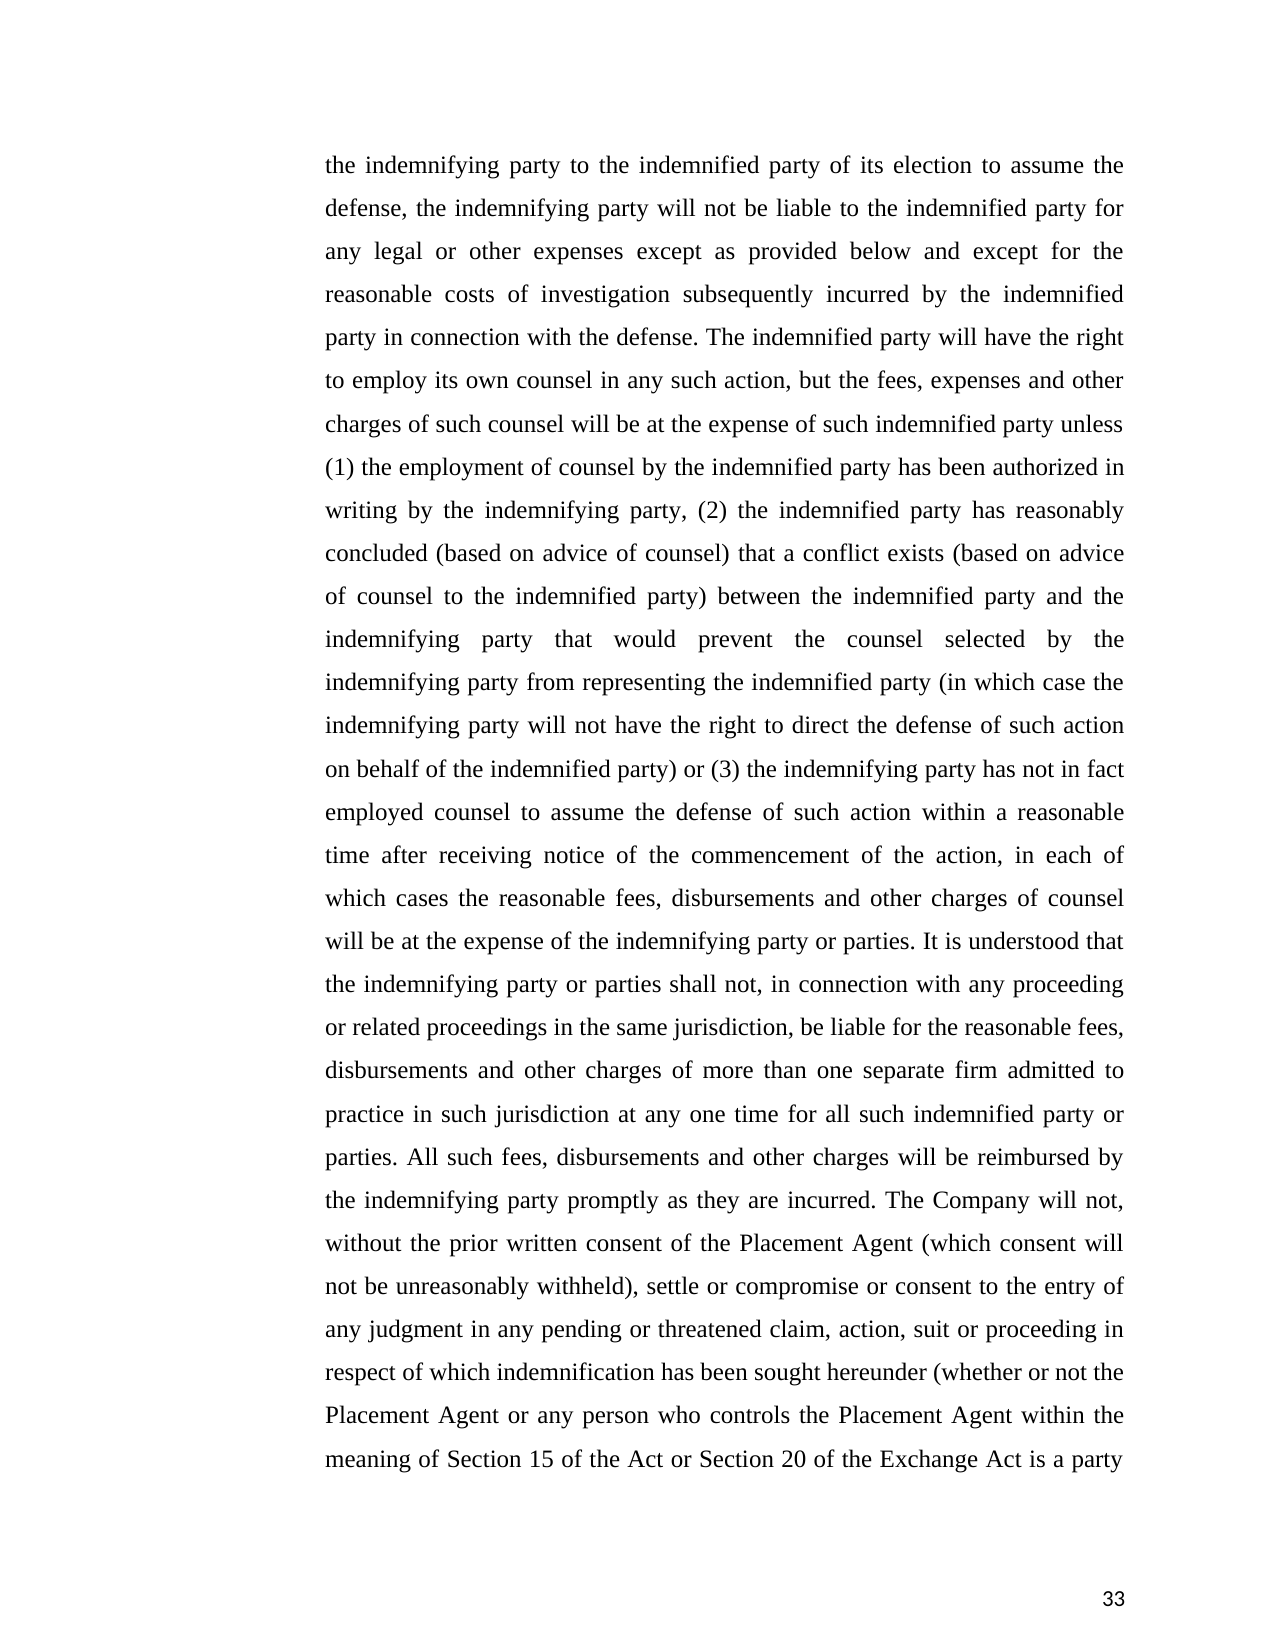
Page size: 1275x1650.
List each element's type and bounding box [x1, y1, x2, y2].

list [250, 150, 1125, 1472]
